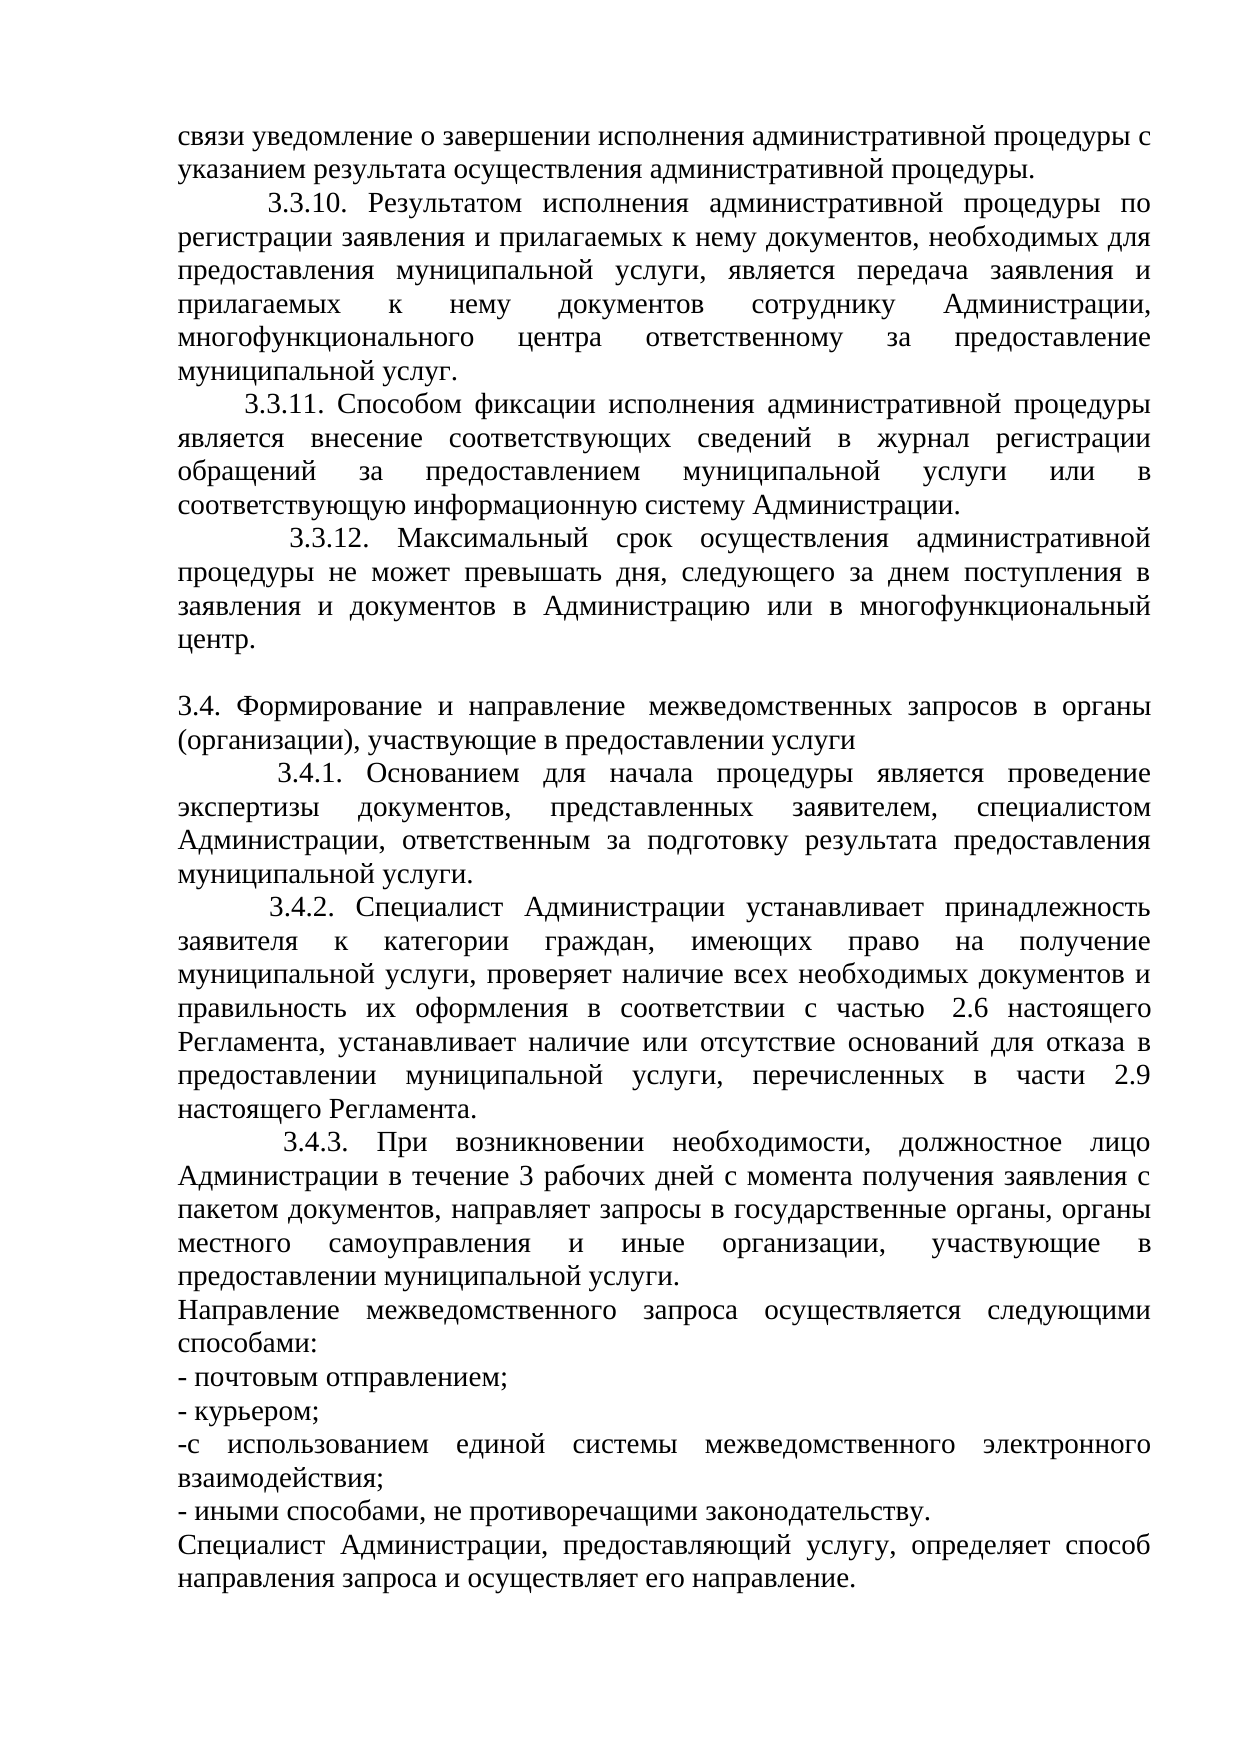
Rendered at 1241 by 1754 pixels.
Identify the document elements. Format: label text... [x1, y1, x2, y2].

text 3.3.10. Результатом исполнения административной процедуры по регистрации заявления и прилагаемых к нему документов, необходимых для предоставления муниципальной услуги, является передача заявления и прилагаемых к нему документов сотруднику Администрации, многофункционального центра ответственному за предоставление муниципальной услуг. [177, 185, 1152, 386]
text 3.4.2. Специалист Администрации устанавливает принадлежность заявителя к категории граждан, имеющих право на получение муниципальной услуги, проверяет наличие всех необходимых документов и правильность их оформления в соответствии с частью 2.6 настоящего Регламента, устанавливает наличие или отсутствие оснований для отказа в предоставлении муниципальной услуги, перечисленных в части 2.9 настоящего Регламента. [177, 889, 1152, 1124]
text 3.4.1. Основанием для начала процедуры является проведение экспертизы документов, представленных заявителем, специалистом Администрации, ответственным за подготовку результата предоставления муниципальной услуги. [177, 755, 1152, 889]
text 3.3.12. Максимальный срок осуществления административной процедуры не может превышать дня, следующего за днем поступления в заявления и документов в Администрацию или в многофункциональный центр. [177, 521, 1152, 655]
text Специалист Администрации, предоставляющий услугу, определяет способ направления запроса и осуществляет его направление. [177, 1527, 1152, 1594]
text 3.4. Формирование и направление межведомственных запросов в органы (организации), участвующие в предоставлении услуги [177, 688, 1152, 755]
text - иными способами, не противоречащими законодательству. [177, 1493, 1152, 1527]
text 3.4.3. При возникновении необходимости, должностное лицо Администрации в течение 3 рабочих дней с момента получения заявления с пакетом документов, направляет запросы в государственные органы, органы местного самоуправления и иные организации, участвующие в предоставлении муниципальной услуги. [177, 1124, 1152, 1292]
text - курьером; [177, 1393, 1152, 1426]
text -с использованием единой системы межведомственного электронного взаимодействия; [177, 1426, 1152, 1493]
text Направление межведомственного запроса осуществляется следующими способами: [177, 1292, 1152, 1359]
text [177, 118, 1152, 185]
text 3.3.11. Способом фиксации исполнения административной процедуры является внесение соответствующих сведений в журнал регистрации обращений за предоставлением муниципальной услуги или в соответствующую информационную систему Администрации. [177, 386, 1152, 521]
text - почтовым отправлением; [177, 1359, 1152, 1393]
